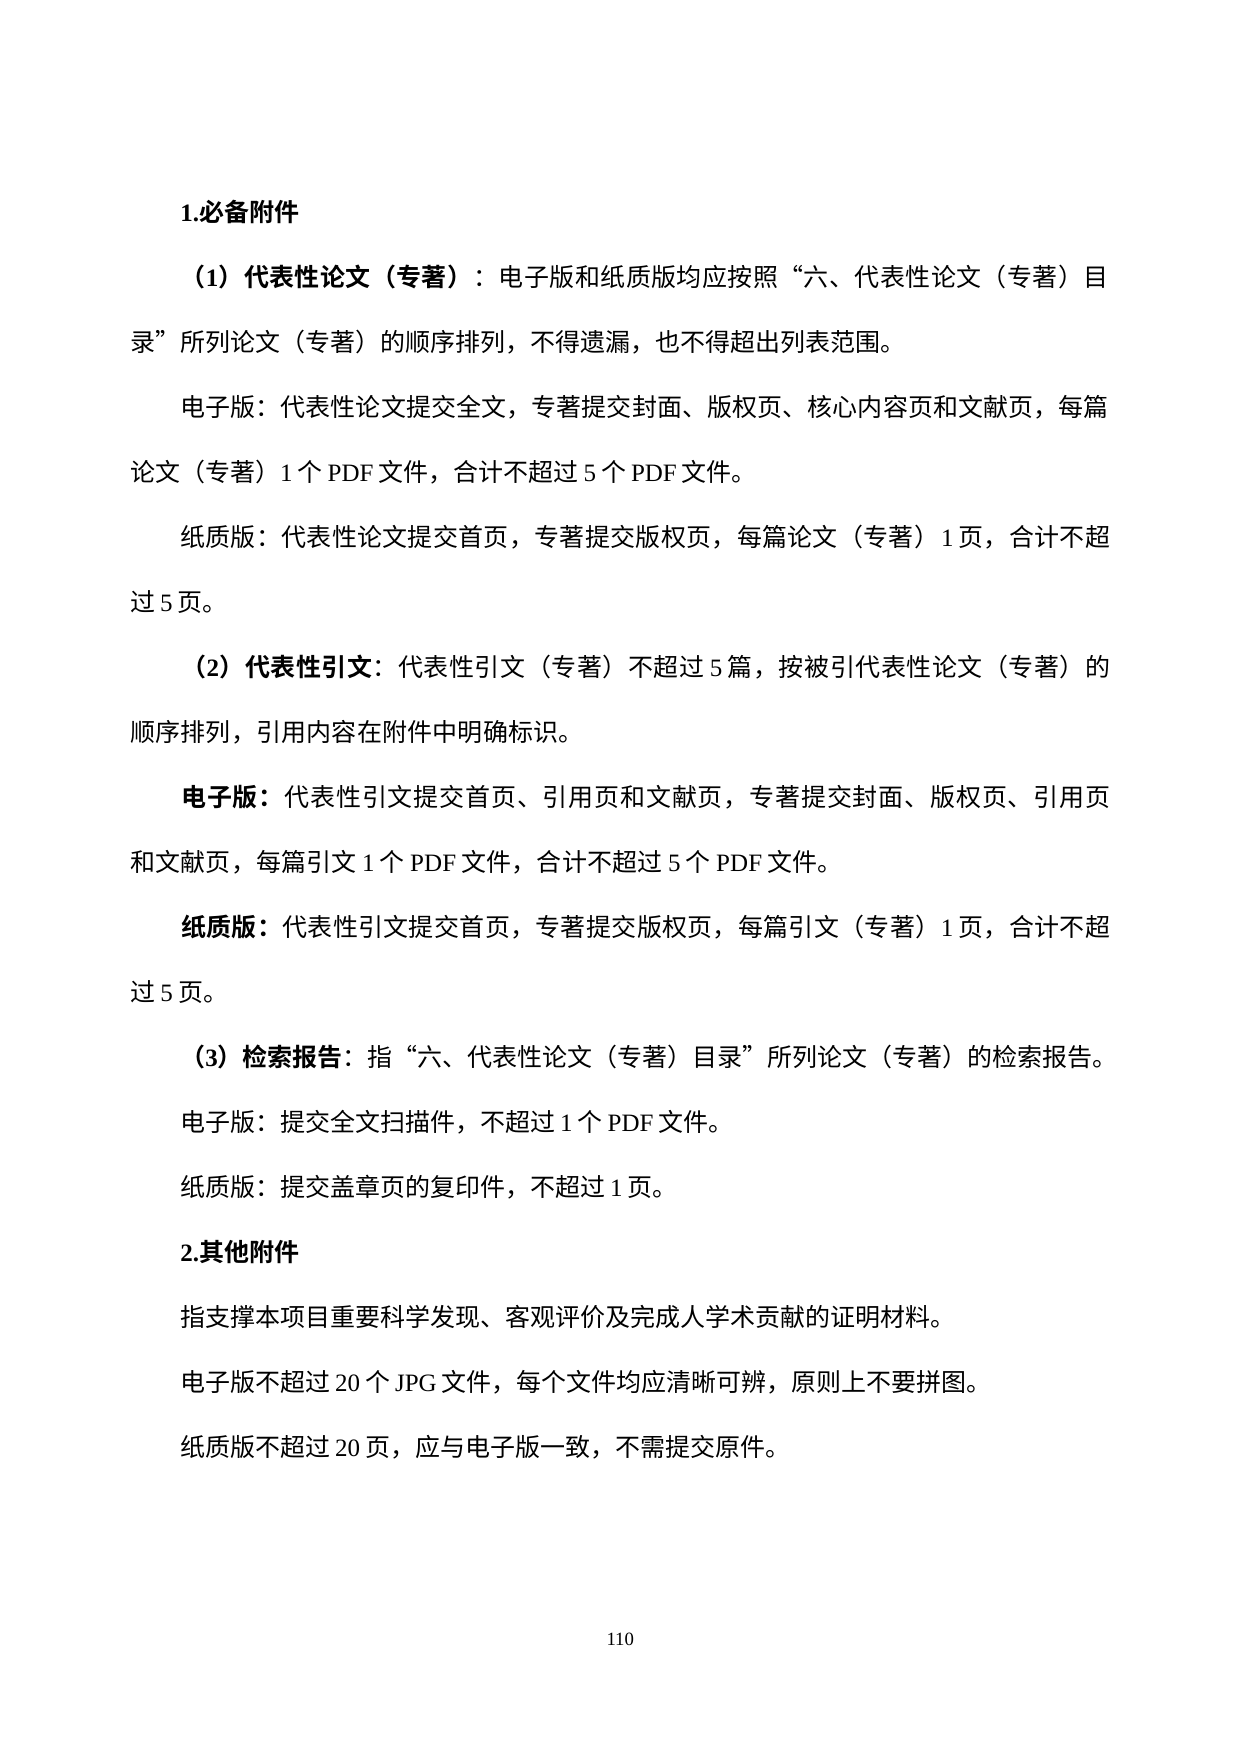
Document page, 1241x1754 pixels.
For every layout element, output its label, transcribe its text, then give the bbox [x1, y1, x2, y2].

text 纸质版：提交盖章页的复印件，不超过1页。 [130, 1153, 1110, 1218]
text 指支撑本项目重要科学发现、客观评价及完成人学术贡献的证明材料。 [130, 1283, 1110, 1348]
text 2.其他附件 [130, 1218, 1110, 1283]
text 纸质版：代表性引文提交首页，专著提交版权页，每篇引文（专著）1页，合计不超过5页。 [130, 893, 1110, 1023]
text （1）代表性论文（专著）：电子版和纸质版均应按照“六、代表性论文（专著）目录”所列论文（专著）的顺序排列，不得遗漏，也不得超出列表范围。 [130, 243, 1110, 373]
text 1.必备附件 [130, 178, 1110, 243]
text 纸质版不超过20页，应与电子版一致，不需提交原件。 [130, 1413, 1110, 1478]
text 电子版：代表性论文提交全文，专著提交封面、版权页、核心内容页和文献页，每篇论文（专著）1个PDF文件，合计不超过5个PDF文件。 [130, 373, 1110, 503]
text 电子版：代表性引文提交首页、引用页和文献页，专著提交封面、版权页、引用页和文献页，每篇引文1个PDF文件，合计不超过5个PDF文件。 [130, 763, 1110, 893]
text 电子版：提交全文扫描件，不超过1个PDF文件。 [130, 1088, 1110, 1153]
text 纸质版：代表性论文提交首页，专著提交版权页，每篇论文（专著）1页，合计不超过5页。 [130, 503, 1110, 633]
text 电子版不超过20个JPG文件，每个文件均应清晰可辨，原则上不要拼图。 [130, 1348, 1110, 1413]
text （3）检索报告：指“六、代表性论文（专著）目录”所列论文（专著）的检索报告。 [130, 1023, 1110, 1088]
text （2）代表性引文：代表性引文（专著）不超过5篇，按被引代表性论文（专著）的顺序排列，引用内容在附件中明确标识。 [130, 633, 1110, 763]
